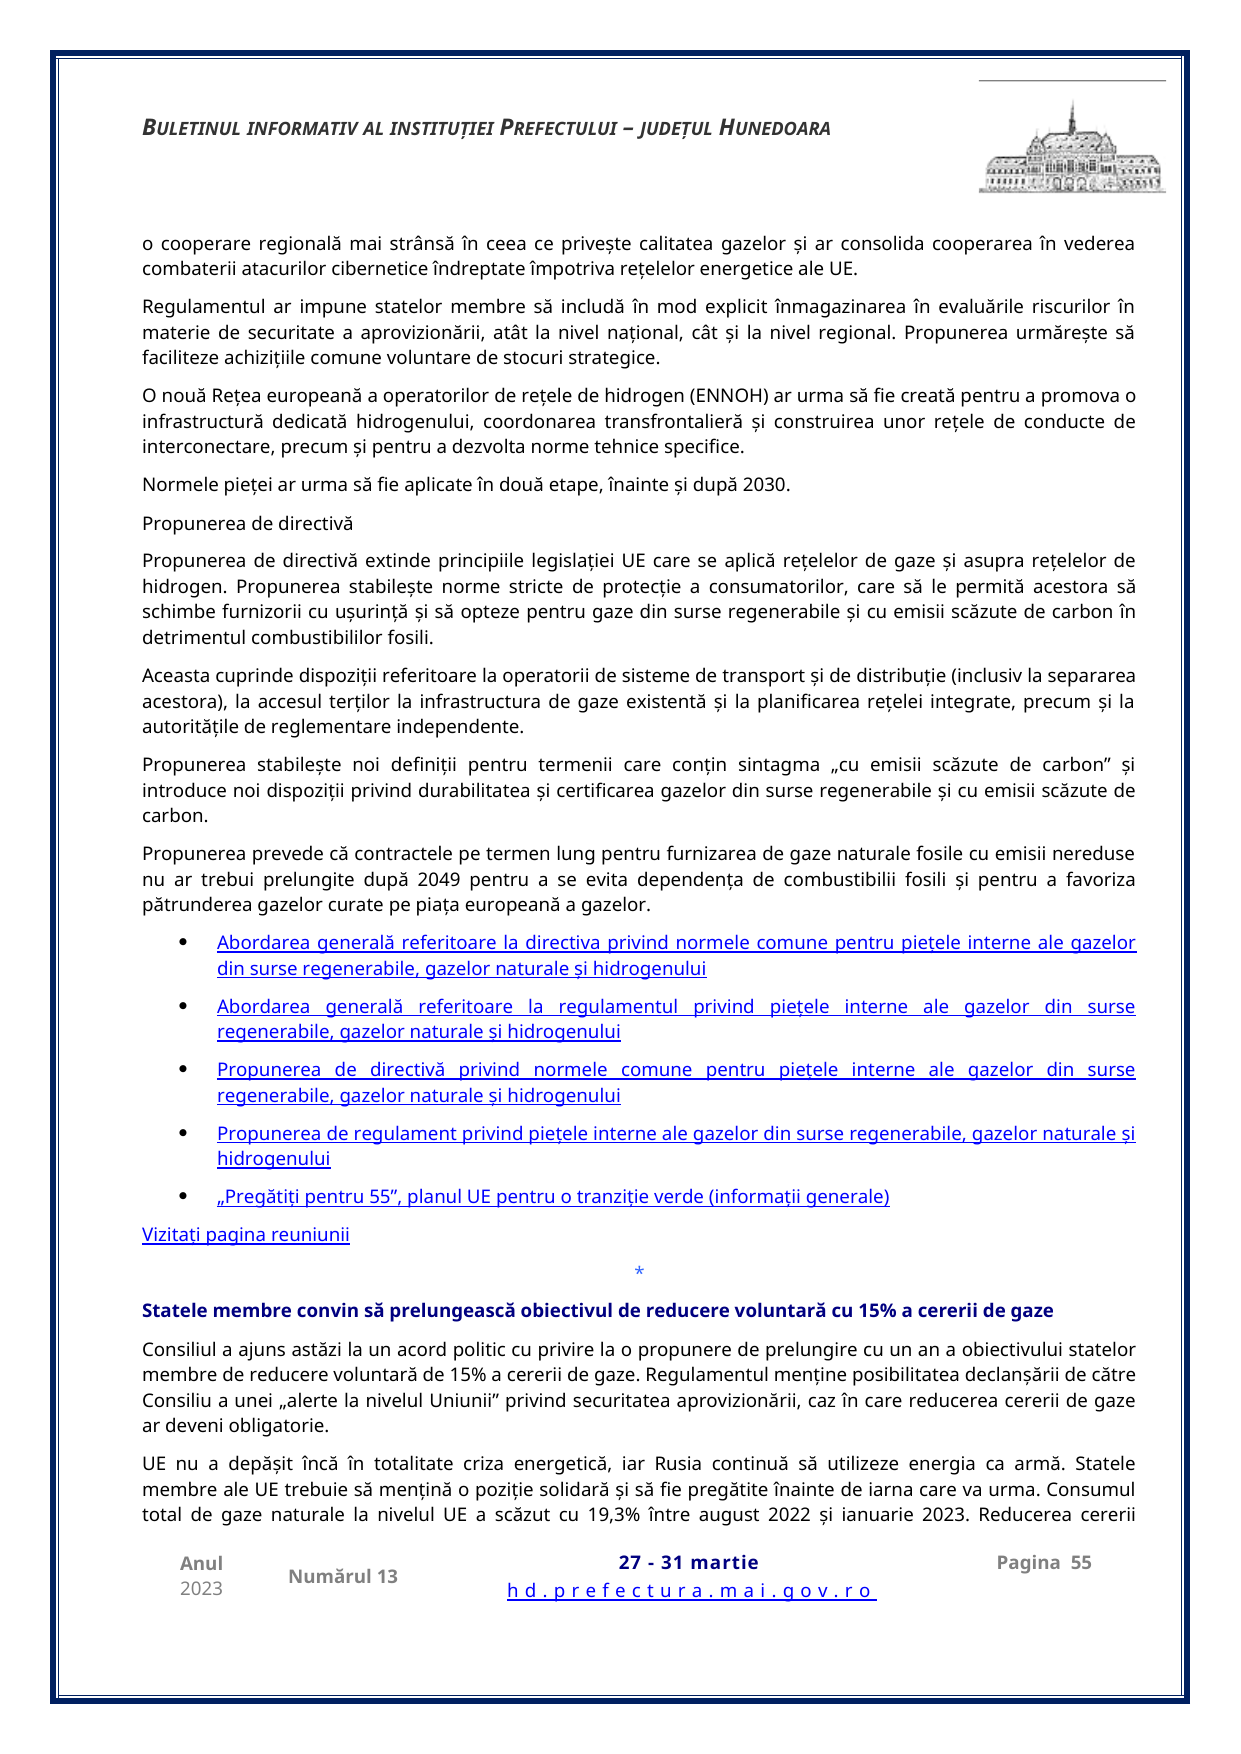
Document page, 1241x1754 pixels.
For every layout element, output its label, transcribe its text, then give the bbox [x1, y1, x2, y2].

text Propunerea de directivă extinde principiile legislației UE care se aplică rețelelor de gaze și asupra rețelelor de hidrogen. Propunerea stabilește norme stricte de protecție a consumatorilor, care să le permită acestora să schimbe furnizorii cu ușurință și să opteze pentru gaze din surse regenerabile și cu emisii scăzute de carbon în detrimentul combustibililor fosili. [142, 548, 1137, 650]
text * [142, 1260, 1137, 1285]
list „Pregătiți pentru 55”, planul UE pentru o tranziție verde (informații generale) [179, 1184, 1137, 1209]
list Propunerea de directivă privind normele comune pentru piețele interne ale gazelor din surse regenerabile, gazelor naturale și hidrogenului [179, 1057, 1137, 1108]
text Propunerea prevede că contractele pe termen lung pentru furnizarea de gaze naturale fosile cu emisii nereduse nu ar trebui prelungite după 2049 pentru a se evita dependența de combustibilii fosili și pentru a favoriza pătrunderea gazelor curate pe piața europeană a gazelor. [142, 841, 1137, 917]
text Statele membre convin să prelungească obiectivul de reducere voluntară cu 15% a cererii de gaze [142, 1298, 1137, 1323]
text Normele pieței ar urma să fie aplicate în două etape, înainte și după 2030. [142, 472, 1137, 497]
text Aceasta cuprinde dispoziții referitoare la operatorii de sisteme de transport și de distribuție (inclusiv la separarea acestora), la accesul terților la infrastructura de gaze existentă și la planificarea rețelei integrate, precum și la autoritățile de reglementare independente. [142, 662, 1137, 739]
list Abordarea generală referitoare la regulamentul privind piețele interne ale gazelor din surse regenerabile, gazelor naturale și hidrogenului [179, 993, 1137, 1044]
picture [978, 80, 1167, 212]
list Propunerea de regulament privind piețele interne ale gazelor din surse regenerabile, gazelor naturale și hidrogenului [179, 1120, 1137, 1171]
text Propunerea stabilește noi definiții pentru termenii care conțin sintagma „cu emisii scăzute de carbon” și introduce noi dispoziții privind durabilitatea și certificarea gazelor din surse regenerabile și cu emisii scăzute de carbon. [142, 751, 1137, 828]
text Regulamentul ar impune statelor membre să includă în mod explicit înmagazinarea în evaluările riscurilor în materie de securitate a aprovizionării, atât la nivel național, cât și la nivel regional. Propunerea urmărește să faciliteze achizițiile comune voluntare de stocuri strategice. [142, 294, 1137, 370]
list Abordarea generală referitoare la directiva privind normele comune pentru piețele interne ale gazelor din surse regenerabile, gazelor naturale și hidrogenului [179, 929, 1137, 981]
text Vizitați pagina reuniunii [142, 1222, 1137, 1247]
text Propunerea de directivă [142, 510, 1137, 535]
text O nouă Rețea europeană a operatorilor de rețele de hidrogen (ENNOH) ar urma să fie creată pentru a promova o infrastructură dedicată hidrogenului, coordonarea transfrontalieră și construirea unor rețele de conducte de interconectare, precum și pentru a dezvolta norme tehnice specifice. [142, 383, 1137, 459]
text Consiliul a ajuns astăzi la un acord politic cu privire la o propunere de prelungire cu un an a obiectivului statelor membre de reducere voluntară de 15% a cererii de gaze. Regulamentul menține posibilitatea declanșării de către Consiliu a unei „alerte la nivelul Uniunii” privind securitatea aprovizionării, caz în care reducerea cererii de gaze ar deveni obligatorie. [142, 1336, 1137, 1438]
